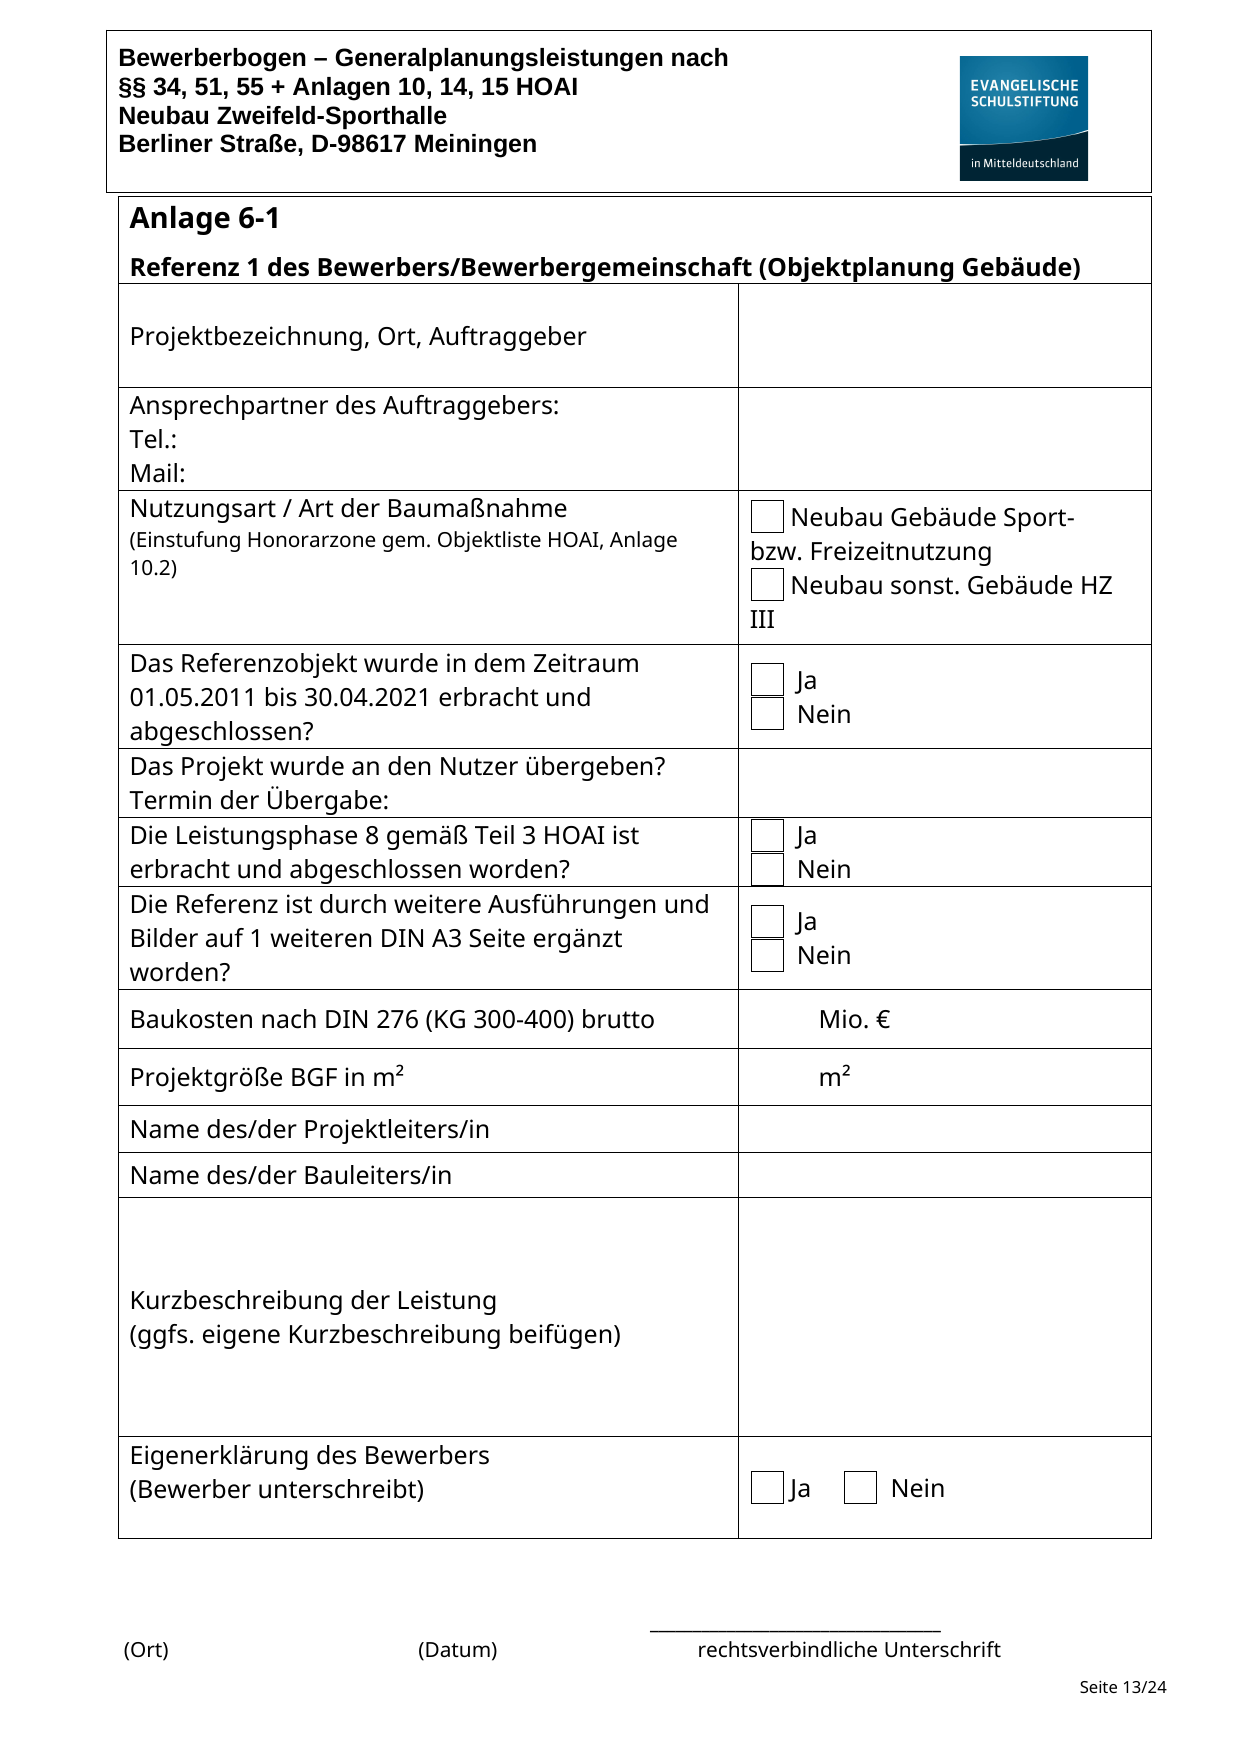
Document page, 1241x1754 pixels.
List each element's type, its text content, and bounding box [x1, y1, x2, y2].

picture [1061, 80, 1068, 90]
table_cell m² [739, 1049, 1151, 1105]
table_cell Ja Nein [739, 1437, 1151, 1538]
text __________________________________ [118, 1607, 1166, 1636]
table_cell [739, 284, 1151, 387]
picture [1072, 80, 1077, 90]
table_cell Mio. € [739, 990, 1151, 1048]
table_cell Name des/der Bauleiters/in [119, 1153, 738, 1197]
table_cell Baukosten nach DIN 276 (KG 300-400) brutto [119, 990, 738, 1048]
text (Ort) (Datum) rechtsverbindliche Unterschrift [118, 1636, 1166, 1664]
picture [963, 56, 1056, 133]
table_cell Ja Nein [739, 645, 1151, 747]
table_cell Ansprechpartner des Auftraggebers: Tel.: Mail: [119, 388, 738, 490]
table_cell Ja Nein [739, 818, 1151, 886]
table_header Anlage 6-1 Referenz 1 des Bewerbers/Bewerbergemeinschaft (Objektplanung Gebäude) [119, 197, 1151, 283]
picture [1052, 80, 1058, 90]
table_cell [739, 749, 1151, 817]
table_cell [739, 1198, 1151, 1436]
table_cell [739, 388, 1151, 490]
table_cell Ja Nein [739, 887, 1151, 989]
table_cell Name des/der Projektleiters/in [119, 1106, 738, 1152]
table_cell Neubau Gebäude Sport- bzw. Freizeitnutzung Neubau sonst. Gebäude HZ III [739, 491, 1151, 644]
table_cell Projektgröße BGF in m² [119, 1049, 738, 1105]
table_cell Die Leistungsphase 8 gemäß Teil 3 HOAI ist erbracht und abgeschlossen worden? [119, 818, 738, 886]
table_cell [739, 1153, 1151, 1197]
table_cell Projektbezeichnung, Ort, Auftraggeber [119, 284, 738, 387]
table_cell Eigenerklärung des Bewerbers (Bewerber unterschreibt) [119, 1437, 738, 1538]
table_cell [739, 1106, 1151, 1152]
table_cell Das Projekt wurde an den Nutzer übergeben? Termin der Übergabe: [119, 749, 738, 817]
table_cell Das Referenzobjekt wurde in dem Zeitraum 01.05.2011 bis 30.04.2021 erbracht und abgeschlossen? [119, 645, 738, 747]
table_cell Kurzbeschreibung der Leistung (ggfs. eigene Kurzbeschreibung beifügen) [119, 1198, 738, 1436]
table_cell Die Referenz ist durch weitere Ausführungen und Bilder auf 1 weiteren DIN A3 Seite ergänzt worden? [119, 887, 738, 989]
table_cell Nutzungsart / Art der Baumaßnahme (Einstufung Honorarzone gem. Objektliste HOAI, Anlage 10.2) [119, 491, 738, 644]
